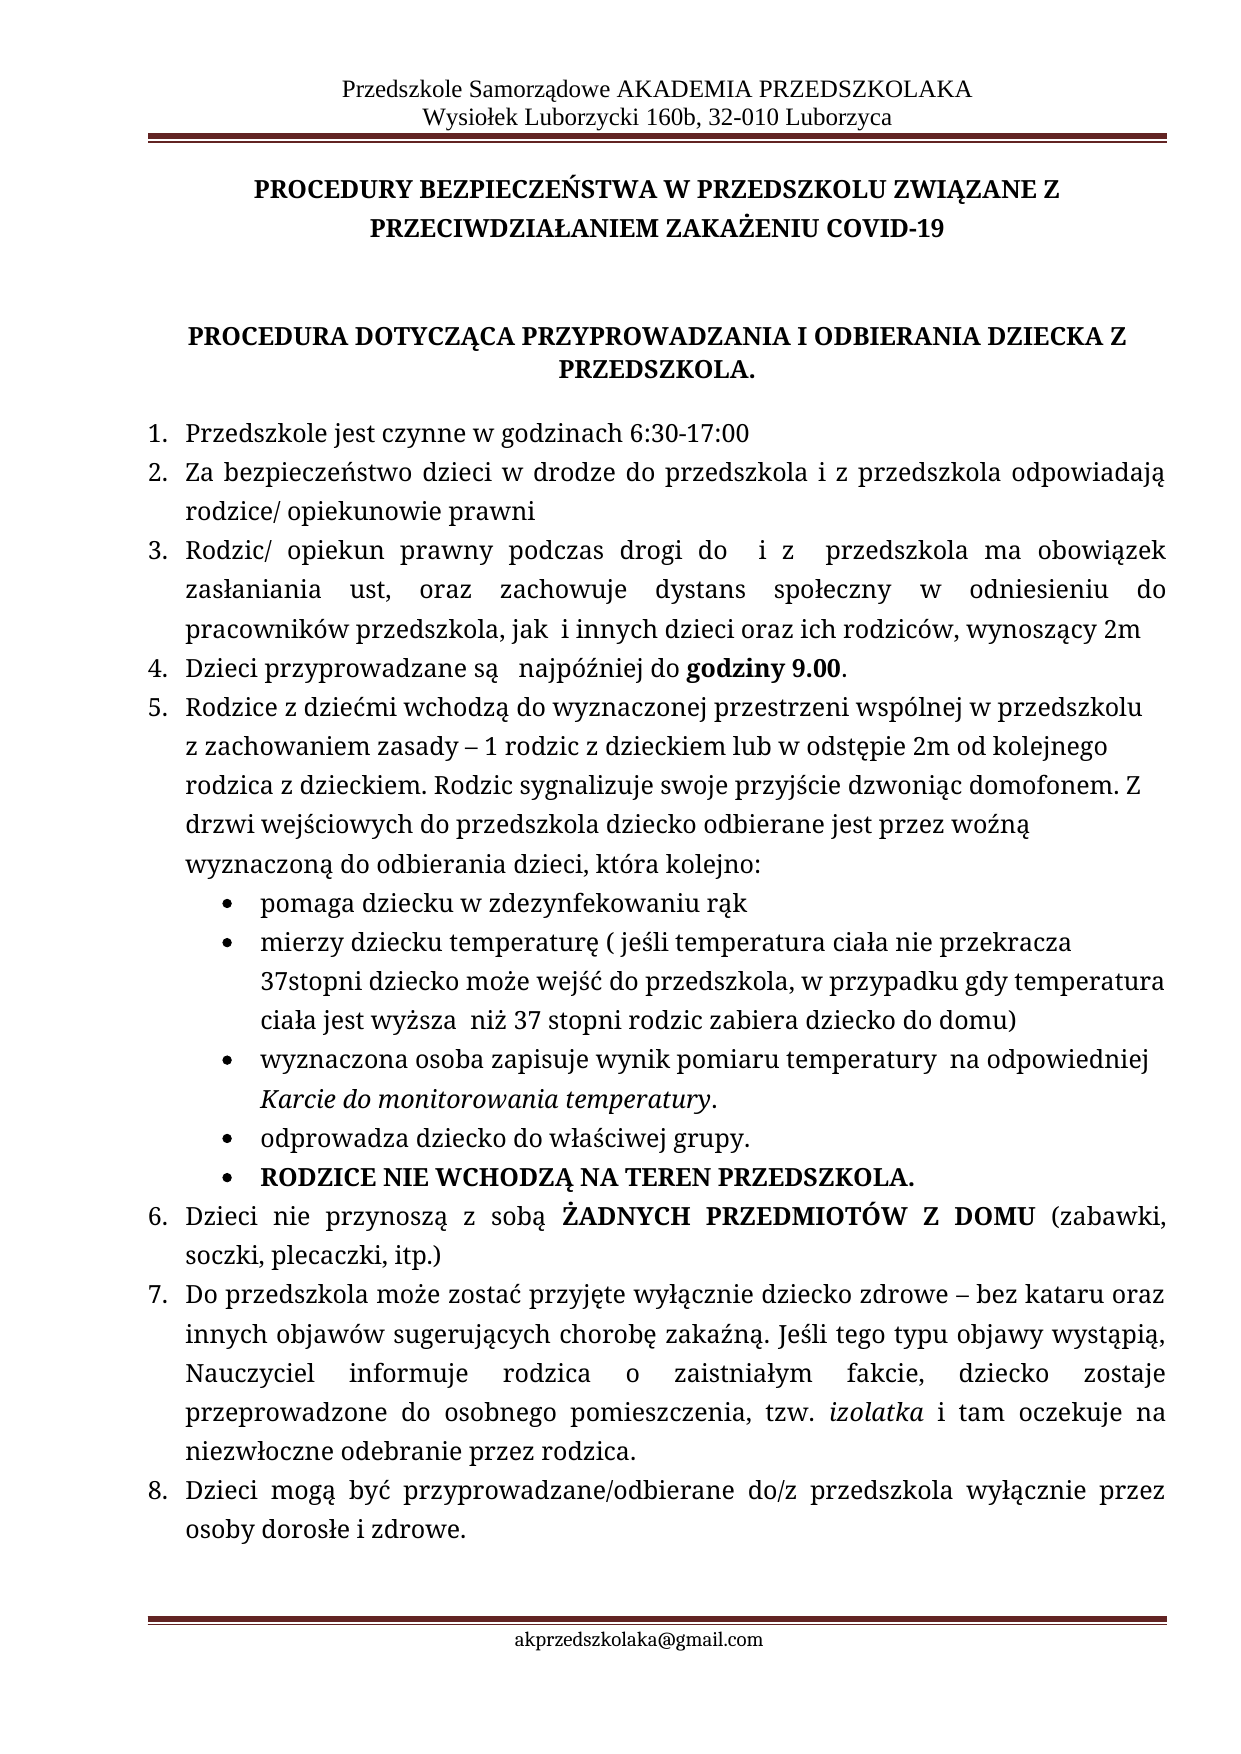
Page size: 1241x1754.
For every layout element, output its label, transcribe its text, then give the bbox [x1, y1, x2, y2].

list Przedszkole jest czynne w godzinach 6:30-17:00 [148, 415, 1167, 449]
list Za bezpieczeństwo dzieci w drodze do przedszkola i z przedszkola odpowiadają rodzice/ opiekunowie prawni [148, 454, 1167, 528]
list odprowadza dziecko do właściwej grupy. [223, 1120, 1167, 1154]
list wyznaczona osoba zapisuje wynik pomiaru temperatury na odpowiedniej Karcie do monitorowania temperatury. [223, 1042, 1167, 1115]
list RODZICE NIE WCHODZĄ NA TEREN PRZEDSZKOLA. [223, 1159, 1167, 1194]
list Rodzic/ opiekun prawny podczas drogi do i z przedszkola ma obowiązek zasłaniania ust, oraz zachowuje dystans społeczny w odniesieniu do pracowników przedszkola, jak i innych dzieci oraz ich rodziców, wynoszący 2m [148, 533, 1167, 645]
list Rodzice z dziećmi wchodzą do wyznaczonej przestrzeni wspólnej w przedszkolu z zachowaniem zasady – 1 rodzic z dzieckiem lub w odstępie 2m od kolejnego rodzica z dzieckiem. Rodzic sygnalizuje swoje przyjście dzwoniąc domofonem. Z drzwi wejściowych do przedszkola dziecko odbierane jest przez woźną wyznaczoną do odbierania dzieci, która kolejno: [148, 689, 1167, 880]
list Dzieci przyprowadzane są najpóźniej do godziny 9.00. [148, 650, 1167, 684]
list Dzieci nie przynoszą z sobą ŻADNYCH PRZEDMIOTÓW Z DOMU (zabawki, soczki, plecaczki, itp.) [148, 1199, 1167, 1272]
text PROCEDURY BEZPIECZEŃSTWA W PRZEDSZKOLU ZWIĄZANE Z PRZECIWDZIAŁANIEM ZAKAŻENIU COVID-19 [148, 171, 1167, 245]
list pomaga dziecku w zdezynfekowaniu rąk [223, 885, 1167, 919]
text PROCEDURA DOTYCZĄCA PRZYPROWADZANIA I ODBIERANIA DZIECKA Z PRZEDSZKOLA. [148, 318, 1167, 386]
list Dzieci mogą być przyprowadzane/odbierane do/z przedszkola wyłącznie przez osoby dorosłe i zdrowe. [148, 1473, 1167, 1546]
list mierzy dziecku temperaturę ( jeśli temperatura ciała nie przekracza 37stopni dziecko może wejść do przedszkola, w przypadku gdy temperatura ciała jest wyższa niż 37 stopni rodzic zabiera dziecko do domu) [223, 924, 1167, 1037]
list Do przedszkola może zostać przyjęte wyłącznie dziecko zdrowe – bez kataru oraz innych objawów sugerujących chorobę zakaźną. Jeśli tego typu objawy wystąpią, Nauczyciel informuje rodzica o zaistniałym fakcie, dziecko zostaje przeprowadzone do osobnego pomieszczenia, tzw. izolatka i tam oczekuje na niezwłoczne odebranie przez rodzica. [148, 1277, 1167, 1468]
